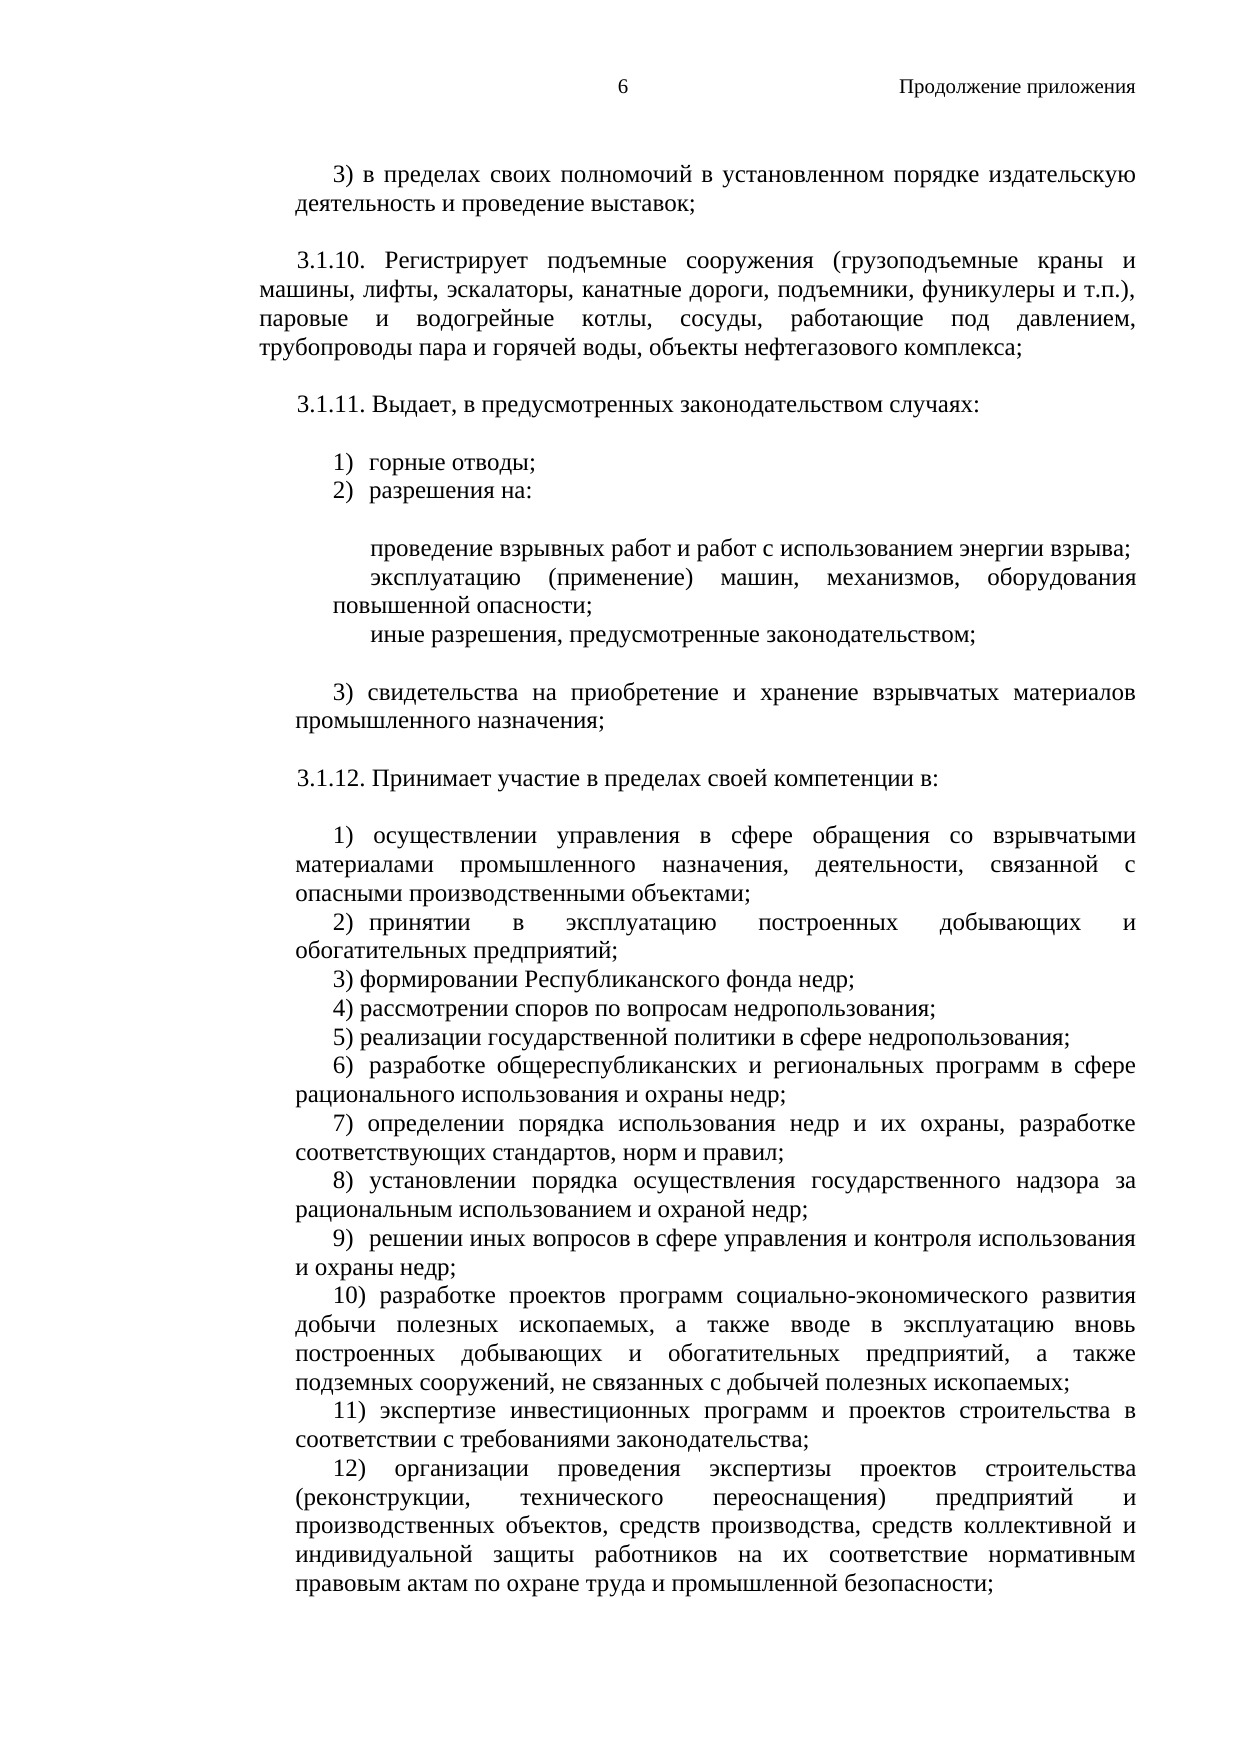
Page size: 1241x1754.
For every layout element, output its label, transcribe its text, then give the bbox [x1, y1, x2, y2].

text 8) установлении порядка осуществления государственного надзора за рациональным использованием и охраной недр; [295, 1165, 1137, 1223]
text 9) решении иных вопросов в сфере управления и контроля использования и охраны недр; [295, 1223, 1137, 1280]
text 11) экспертизе инвестиционных программ и проектов строительства в соответствии с требованиями законодательства; [295, 1395, 1137, 1453]
text иные разрешения, предусмотренные законодательством; [333, 619, 1137, 648]
text 3.1.11. Выдает, в предусмотренных законодательством случаях: [259, 389, 1137, 418]
text 1) горные отводы; [295, 447, 1137, 475]
text 2) разрешения на: [295, 475, 1137, 504]
text 4) рассмотрении споров по вопросам недропользования; [295, 993, 1137, 1022]
text 5) реализации государственной политики в сфере недропользования; [295, 1022, 1137, 1050]
text 3) в пределах своих полномочий в установленном порядке издательскую деятельность и проведение выставок; [295, 159, 1137, 217]
text 12) организации проведения экспертизы проектов строительства (реконструкции, технического переоснащения) предприятий и производственных объектов, средств производства, средств коллективной и индивидуальной защиты работников на их соответствие нормативным правовым актам по охране труда и промышленной безопасности; [295, 1453, 1137, 1597]
text 6 Продолжение приложения [576, 74, 1137, 98]
text 3.1.10. Регистрирует подъемные сооружения (грузоподъемные краны и машины, лифты, эскалаторы, канатные дороги, подъемники, фуникулеры и т.п.), паровые и водогрейные котлы, сосуды, работающие под давлением, трубопроводы пара и горячей воды, объекты нефтегазового комплекса; [259, 245, 1137, 360]
text 3.1.12. Принимает участие в пределах своей компетенции в: [259, 763, 1137, 792]
text проведение взрывных работ и работ с использованием энергии взрыва; [333, 533, 1137, 562]
text 2) принятии в эксплуатацию построенных добывающих и обогатительных предприятий; [295, 907, 1137, 964]
text 6) разработке общереспубликанских и региональных программ в сфере рационального использования и охраны недр; [295, 1050, 1137, 1108]
text 3) формировании Республиканского фонда недр; [295, 964, 1137, 993]
text 7) определении порядка использования недр и их охраны, разработке соответствующих стандартов, норм и правил; [295, 1108, 1137, 1165]
text 3) свидетельства на приобретение и хранение взрывчатых материалов промышленного назначения; [295, 677, 1137, 734]
text 1) осуществлении управления в сфере обращения со взрывчатыми материалами промышленного назначения, деятельности, связанной с опасными производственными объектами; [295, 820, 1137, 907]
text 10) разработке проектов программ социально-экономического развития добычи полезных ископаемых, а также вводе в эксплуатацию вновь построенных добывающих и обогатительных предприятий, а также подземных сооружений, не связанных с добычей полезных ископаемых; [295, 1280, 1137, 1395]
text эксплуатацию (применение) машин, механизмов, оборудования повышенной опасности; [333, 562, 1137, 619]
